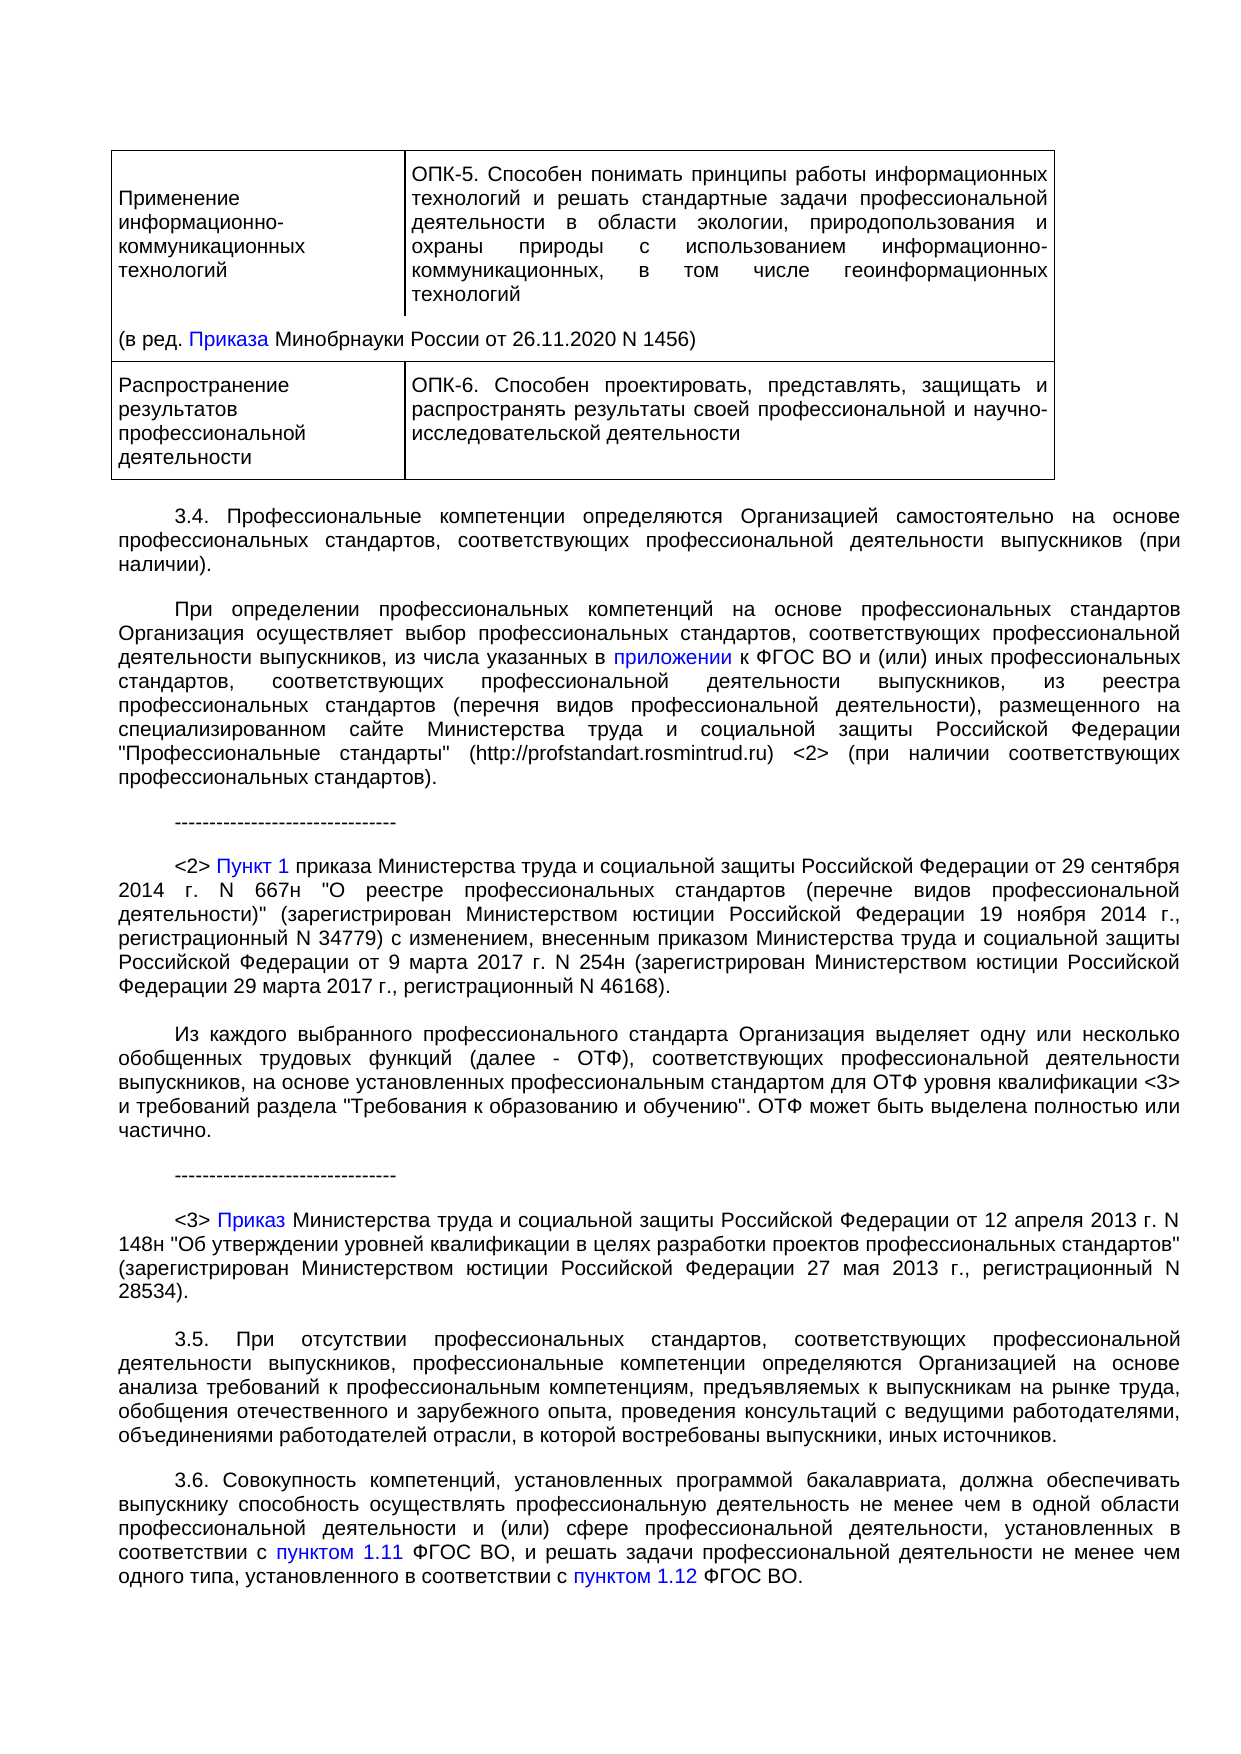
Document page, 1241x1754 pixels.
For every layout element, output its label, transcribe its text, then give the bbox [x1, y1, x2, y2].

table_cell (в ред. Приказа Минобрнауки России от 26.11.2020 N 1456) [112, 316, 1054, 361]
text <2> Пункт 1 приказа Министерства труда и социальной защиты Российской Федерации от 29 сентября 2014 г. N 667н "О реестре профессиональных стандартов (перечне видов профессиональной деятельности)" (зарегистрирован Министерством юстиции Российской Федерации 19 ноября 2014 г., регистрационный N 34779) с изменением, внесенным приказом Министерства труда и социальной защиты Российской Федерации от 9 марта 2017 г. N 254н (зарегистрирован Министерством юстиции Российской Федерации 29 марта 2017 г., регистрационный N 46168). [118, 854, 1181, 998]
text При определении профессиональных компетенций на основе профессиональных стандартов Организация осуществляет выбор профессиональных стандартов, соответствующих профессиональной деятельности выпускников, из числа указанных в приложении к ФГОС ВО и (или) иных профессиональных стандартов, соответствующих профессиональной деятельности выпускников, из реестра профессиональных стандартов (перечня видов профессиональной деятельности), размещенного на специализированном сайте Министерства труда и социальной защиты Российской Федерации "Профессиональные стандарты" (http://profstandart.rosmintrud.ru) <2> (при наличии соответствующих профессиональных стандартов). [118, 597, 1181, 789]
table_cell Применение информационно-коммуникационных технологий [112, 151, 404, 316]
table_cell ОПК-6. Способен проектировать, представлять, защищать и распространять результаты своей профессиональной и научно-исследовательской деятельности [406, 362, 1054, 479]
text <3> Приказ Министерства труда и социальной защиты Российской Федерации от 12 апреля 2013 г. N 148н "Об утверждении уровней квалификации в целях разработки проектов профессиональных стандартов" (зарегистрирован Министерством юстиции Российской Федерации 27 мая 2013 г., регистрационный N 28534). [118, 1207, 1181, 1303]
text -------------------------------- [118, 809, 1181, 833]
table_cell Распространение результатов профессиональной деятельности [112, 362, 404, 479]
text 3.4. Профессиональные компетенции определяются Организацией самостоятельно на основе профессиональных стандартов, соответствующих профессиональной деятельности выпускников (при наличии). [118, 504, 1181, 576]
text 3.6. Совокупность компетенций, установленных программой бакалавриата, должна обеспечивать выпускнику способность осуществлять профессиональную деятельность не менее чем в одной области профессиональной деятельности и (или) сфере профессиональной деятельности, установленных в соответствии с пунктом 1.11 ФГОС ВО, и решать задачи профессиональной деятельности не менее чем одного типа, установленного в соответствии с пунктом 1.12 ФГОС ВО. [118, 1468, 1181, 1588]
text -------------------------------- [118, 1163, 1181, 1187]
text Из каждого выбранного профессионального стандарта Организация выделяет одну или несколько обобщенных трудовых функций (далее - ОТФ), соответствующих профессиональной деятельности выпускников, на основе установленных профессиональным стандартом для ОТФ уровня квалификации <3> и требований раздела "Требования к образованию и обучению". ОТФ может быть выделена полностью или частично. [118, 1022, 1181, 1142]
table_cell ОПК-5. Способен понимать принципы работы информационных технологий и решать стандартные задачи профессиональной деятельности в области экологии, природопользования и охраны природы с использованием информационно-коммуникационных, в том числе геоинформационных технологий [406, 151, 1054, 316]
text 3.5. При отсутствии профессиональных стандартов, соответствующих профессиональной деятельности выпускников, профессиональные компетенции определяются Организацией на основе анализа требований к профессиональным компетенциям, предъявляемых к выпускникам на рынке труда, обобщения отечественного и зарубежного опыта, проведения консультаций с ведущими работодателями, объединениями работодателей отрасли, в которой востребованы выпускники, иных источников. [118, 1327, 1181, 1447]
